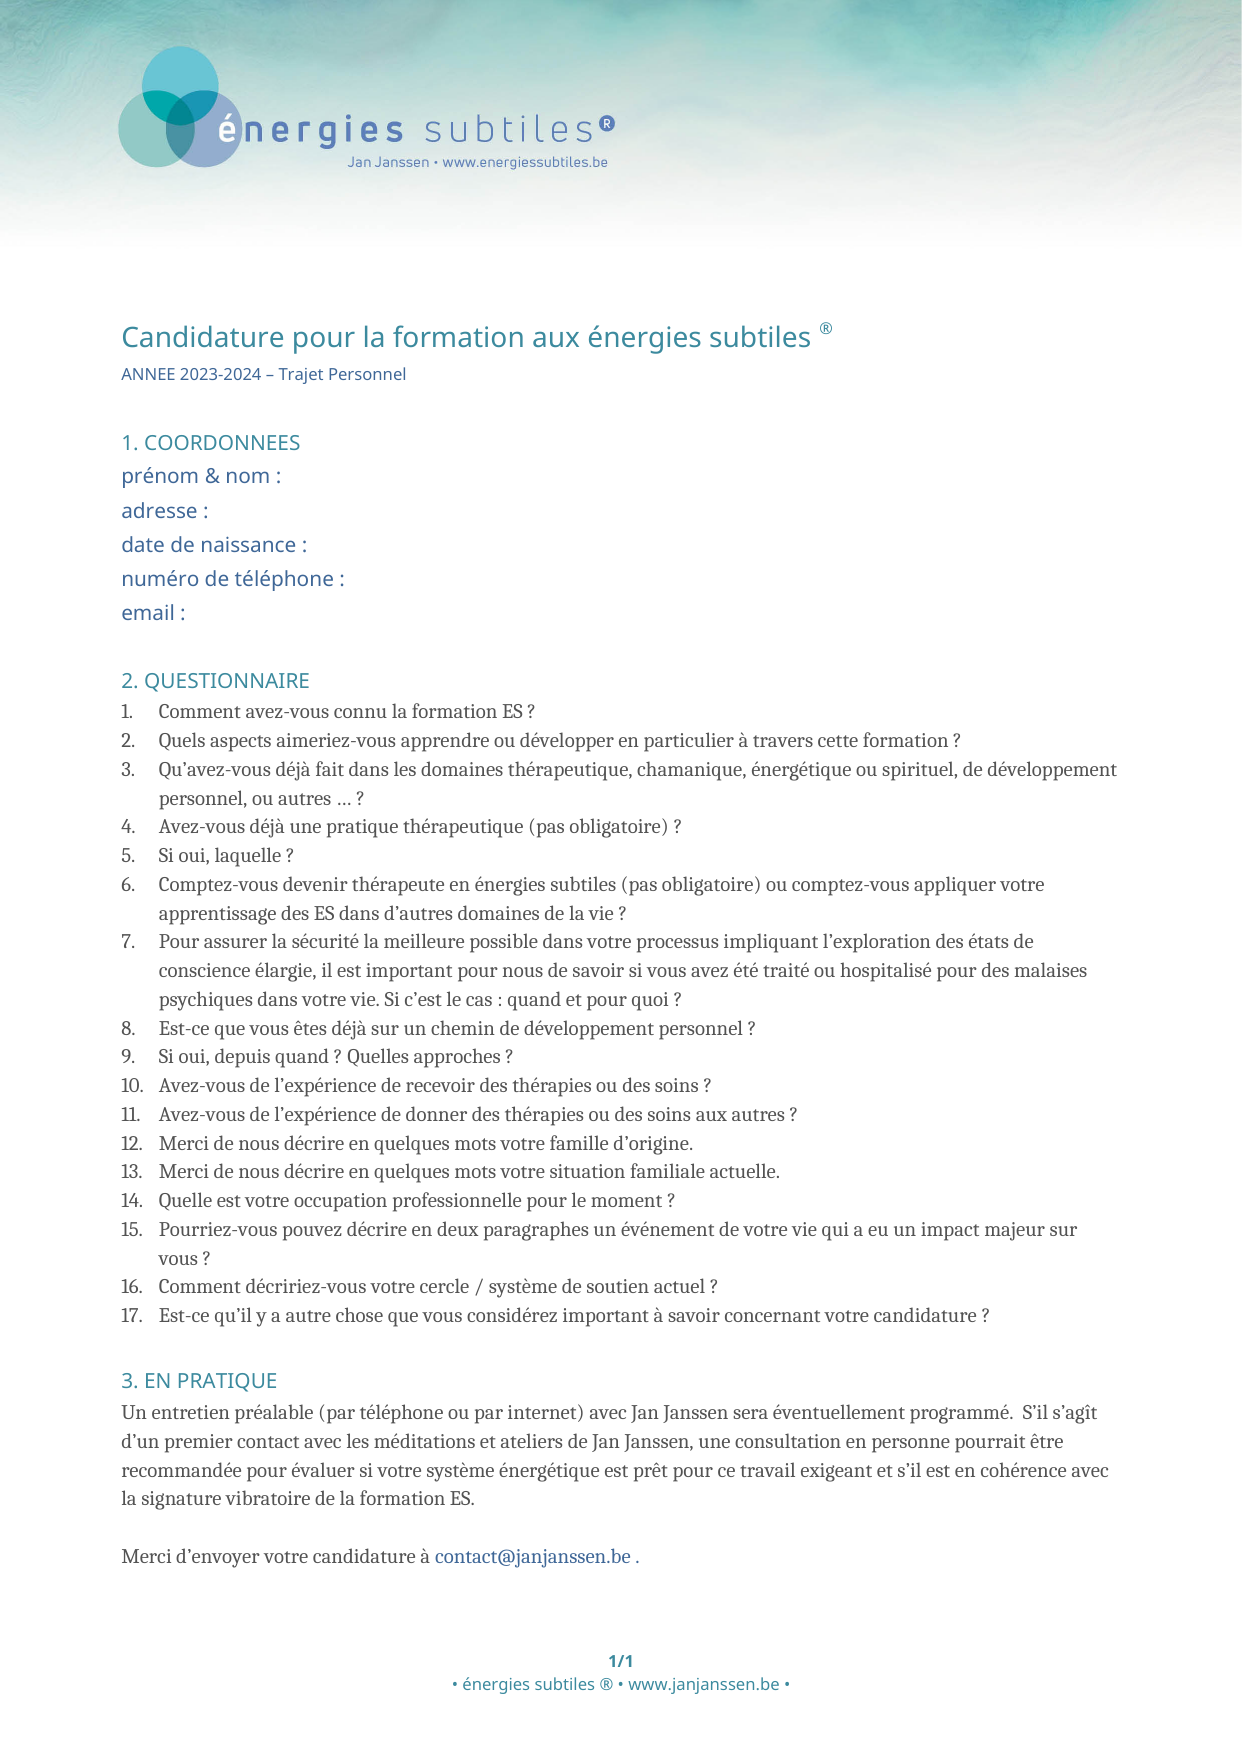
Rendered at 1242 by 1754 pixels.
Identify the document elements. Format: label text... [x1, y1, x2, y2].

list Comment décririez-vous votre cercle / système de soutien actuel ? [121, 1275, 1121, 1299]
list Comment avez-vous connu la formation ES ? [121, 700, 1121, 724]
text 1. COORDONNEES [121, 428, 1121, 456]
text email : [121, 598, 1121, 626]
list Comptez-vous devenir thérapeute en énergies subtiles (pas obligatoire) ou comptez-vous appliquer votre apprentissage des ES dans d’autres domaines de la vie ? [121, 873, 1121, 925]
picture [0, 0, 1242, 249]
text date de naissance : [121, 530, 1121, 558]
text numéro de téléphone : [121, 564, 1121, 592]
list Si oui, laquelle ? [121, 844, 1121, 868]
text 3. EN PRATIQUE [121, 1367, 1121, 1395]
text Merci d’envoyer votre candidature à contact@janjanssen.be . [121, 1544, 1121, 1568]
list Merci de nous décrire en quelques mots votre famille d’origine. [121, 1131, 1121, 1155]
list Si oui, depuis quand ? Quelles approches ? [121, 1045, 1121, 1069]
text adresse : [121, 496, 1121, 524]
text prénom & nom : [121, 462, 1121, 490]
list Merci de nous décrire en quelques mots votre situation familiale actuelle. [121, 1160, 1121, 1184]
list Pour assurer la sécurité la meilleure possible dans votre processus impliquant l’exploration des états de conscience élargie, il est important pour nous de savoir si vous avez été traité ou hospitalisé pour des malaises psychiques dans votre vie. Si c’est le cas : quand et pour quoi ? [121, 930, 1121, 1012]
list Pourriez-vous pouvez décrire en deux paragraphes un événement de votre vie qui a eu un impact majeur sur vous ? [121, 1218, 1121, 1270]
text 2. QUESTIONNAIRE [121, 666, 1121, 694]
text Candidature pour la formation aux énergies subtiles ® [121, 317, 1121, 355]
list Avez-vous de l’expérience de recevoir des thérapies ou des soins ? [121, 1074, 1121, 1098]
list Est-ce que vous êtes déjà sur un chemin de développement personnel ? [121, 1016, 1121, 1040]
list Est-ce qu’il y a autre chose que vous considérez important à savoir concernant votre candidature ? [121, 1304, 1121, 1328]
list Quels aspects aimeriez-vous apprendre ou développer en particulier à travers cette formation ? [121, 729, 1121, 753]
list Avez-vous déjà une pratique thérapeutique (pas obligatoire) ? [121, 815, 1121, 839]
text ANNEE 2023-2024 – Trajet Personnel [121, 363, 1121, 386]
list Quelle est votre occupation professionnelle pour le moment ? [121, 1189, 1121, 1213]
text Un entretien préalable (par téléphone ou par internet) avec Jan Janssen sera éventuellement programmé. S’il s’agît d’un premier contact avec les méditations et ateliers de Jan Janssen, une consultation en personne pourrait être recommandée pour évaluer si votre système énergétique est prêt pour ce travail exigeant et s’il est en cohérence avec la signature vibratoire de la formation ES. [121, 1401, 1121, 1511]
list Avez-vous de l’expérience de donner des thérapies ou des soins aux autres ? [121, 1103, 1121, 1127]
list Qu’avez-vous déjà fait dans les domaines thérapeutique, chamanique, énergétique ou spirituel, de développement personnel, ou autres … ? [121, 758, 1121, 810]
